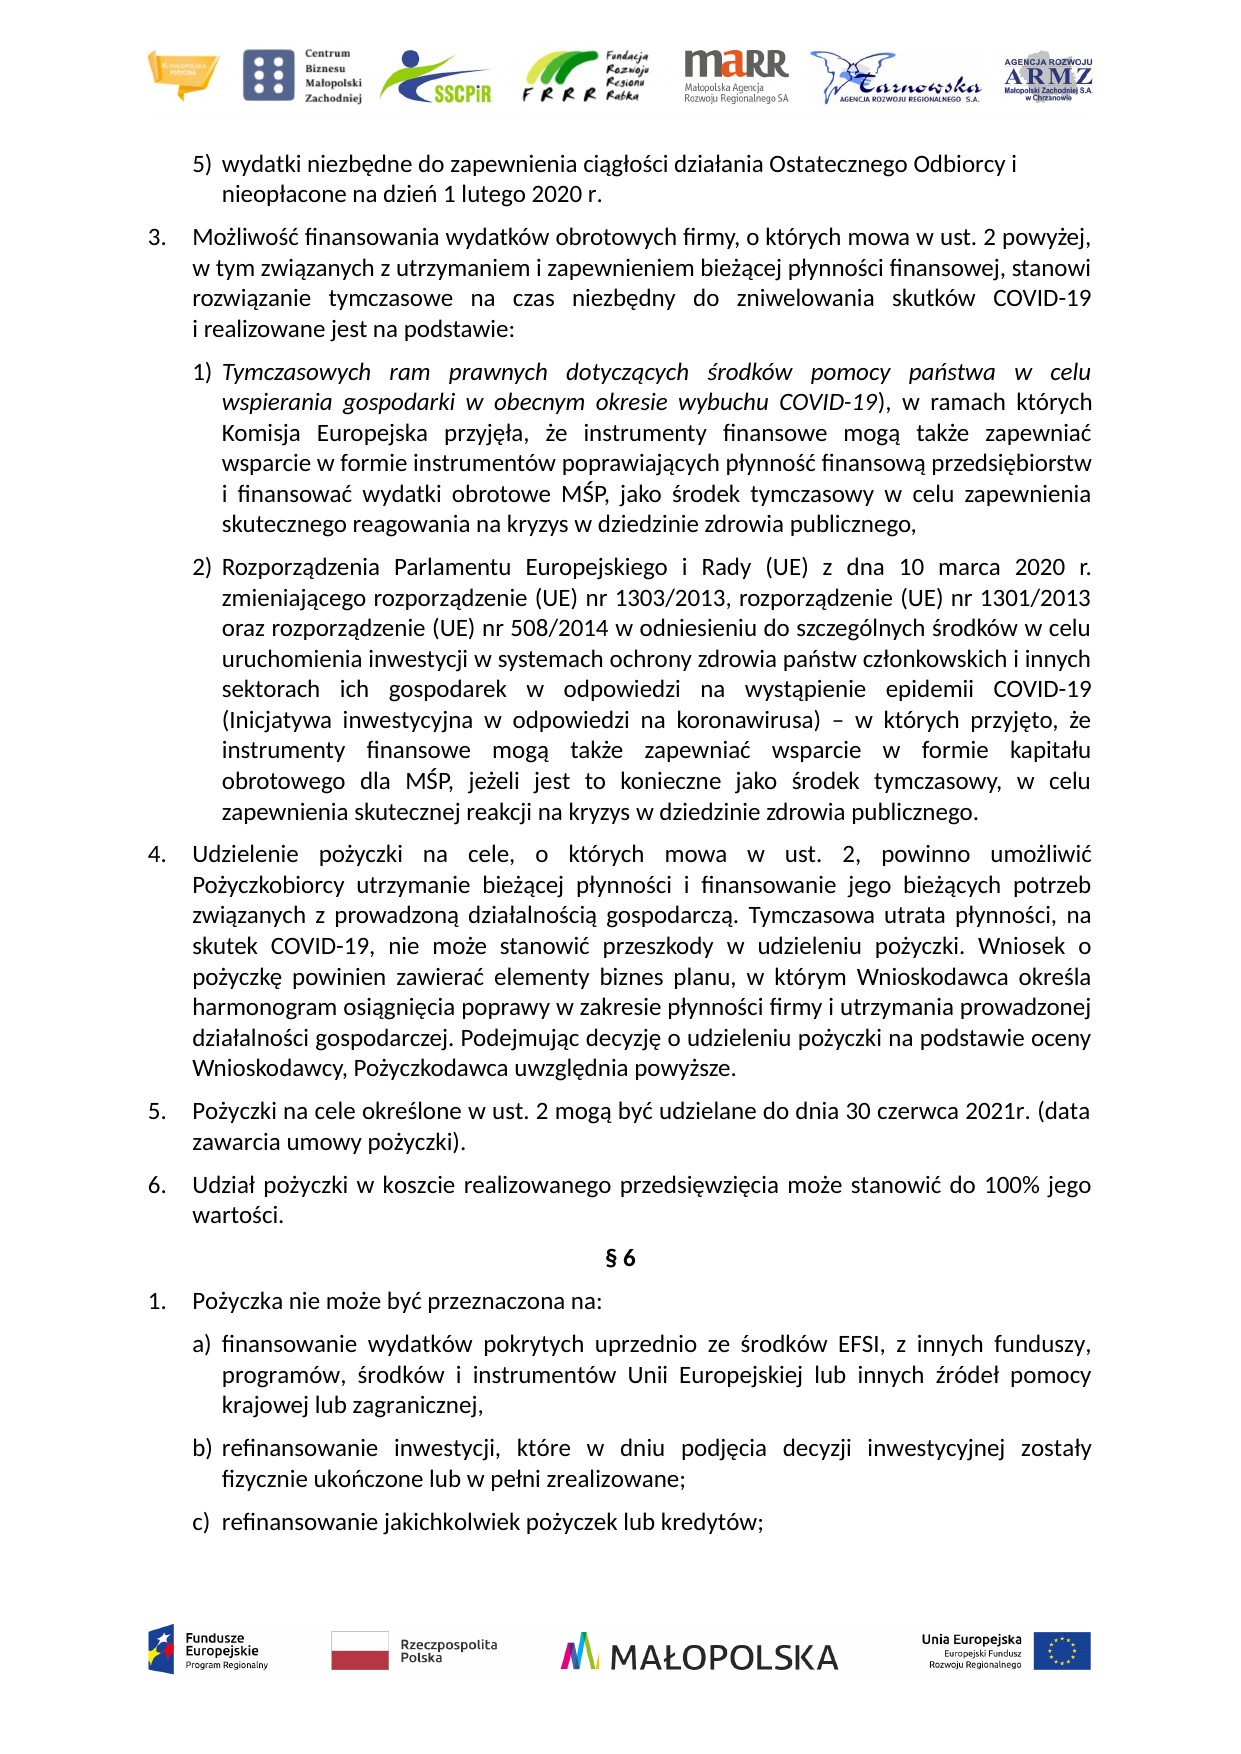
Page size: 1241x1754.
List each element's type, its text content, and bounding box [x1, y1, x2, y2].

list Udział pożyczki w koszcie realizowanego przedsięwzięcia może stanowić do 100% jego wartości. [148, 1169, 1092, 1230]
list Udzielenie pożyczki na cele, o których mowa w ust. 2, powinno umożliwić Pożyczkobiorcy utrzymanie bieżącej płynności i finansowanie jego bieżących potrzeb związanych z prowadzoną działalnością gospodarczą. Tymczasowa utrata płynności, na skutek COVID-19, nie może stanowić przeszkody w udzieleniu pożyczki. Wniosek o pożyczkę powinien zawierać elementy biznes planu, w którym Wnioskodawca określa harmonogram osiągnięcia poprawy w zakresie płynności firmy i utrzymania prowadzonej działalności gospodarczej. Podejmując decyzję o udzieleniu pożyczki na podstawie oceny Wnioskodawcy, Pożyczkodawca uwzględnia powyższe. [148, 839, 1092, 1083]
picture [147, 1623, 1092, 1675]
list Pożyczka nie może być przeznaczona na: [148, 1285, 1092, 1316]
list Pożyczki na cele określone w ust. 2 mogą być udzielane do dnia 30 czerwca 2021r. (data zawarcia umowy pożyczki). [148, 1095, 1092, 1156]
list Możliwość finansowania wydatków obrotowych firmy, o których mowa w ust. 2 powyżej, w tym związanych z utrzymaniem i zapewnieniem bieżącej płynności finansowej, stanowi rozwiązanie tymczasowe na czas niezbędny do zniwelowania skutków COVID-19 i realizowane jest na podstawie: [148, 221, 1092, 343]
list refinansowanie inwestycji, które w dniu podjęcia decyzji inwestycyjnej zostały fizycznie ukończone lub w pełni zrealizowane; [192, 1432, 1092, 1493]
list wydatki niezbędne do zapewnienia ciągłości działania Ostatecznego Odbiorcy i nieopłacone na dzień 1 lutego 2020 r. [192, 148, 1092, 209]
list Tymczasowych ram prawnych dotyczących środków pomocy państwa w celu wspierania gospodarki w obecnym okresie wybuchu COVID-19), w ramach których Komisja Europejska przyjęła, że instrumenty finansowe mogą także zapewniać wsparcie w formie instrumentów poprawiających płynność finansową przedsiębiorstw i finansować wydatki obrotowe MŚP, jako środek tymczasowy w celu zapewnienia skutecznego reagowania na kryzys w dziedzinie zdrowia publicznego, [192, 356, 1092, 539]
list Rozporządzenia Parlamentu Europejskiego i Rady (UE) z dna 10 marca 2020 r. zmieniającego rozporządzenie (UE) nr 1303/2013, rozporządzenie (UE) nr 1301/2013 oraz rozporządzenie (UE) nr 508/2014 w odniesieniu do szczególnych środków w celu uruchomienia inwestycji w systemach ochrony zdrowia państw członkowskich i innych sektorach ich gospodarek w odpowiedzi na wystąpienie epidemii COVID-19 (Inicjatywa inwestycyjna w odpowiedzi na koronawirusa) – w których przyjęto, że instrumenty finansowe mogą także zapewniać wsparcie w formie kapitału obrotowego dla MŚP, jeżeli jest to konieczne jako środek tymczasowy, w celu zapewnienia skutecznej reakcji na kryzys w dziedzinie zdrowia publicznego. [192, 551, 1092, 826]
text § 6 [148, 1242, 1092, 1273]
picture [147, 44, 1093, 115]
list refinansowanie jakichkolwiek pożyczek lub kredytów; [192, 1506, 1092, 1537]
list finansowanie wydatków pokrytych uprzednio ze środków EFSI, z innych funduszy, programów, środków i instrumentów Unii Europejskiej lub innych źródeł pomocy krajowej lub zagranicznej, [192, 1328, 1092, 1420]
